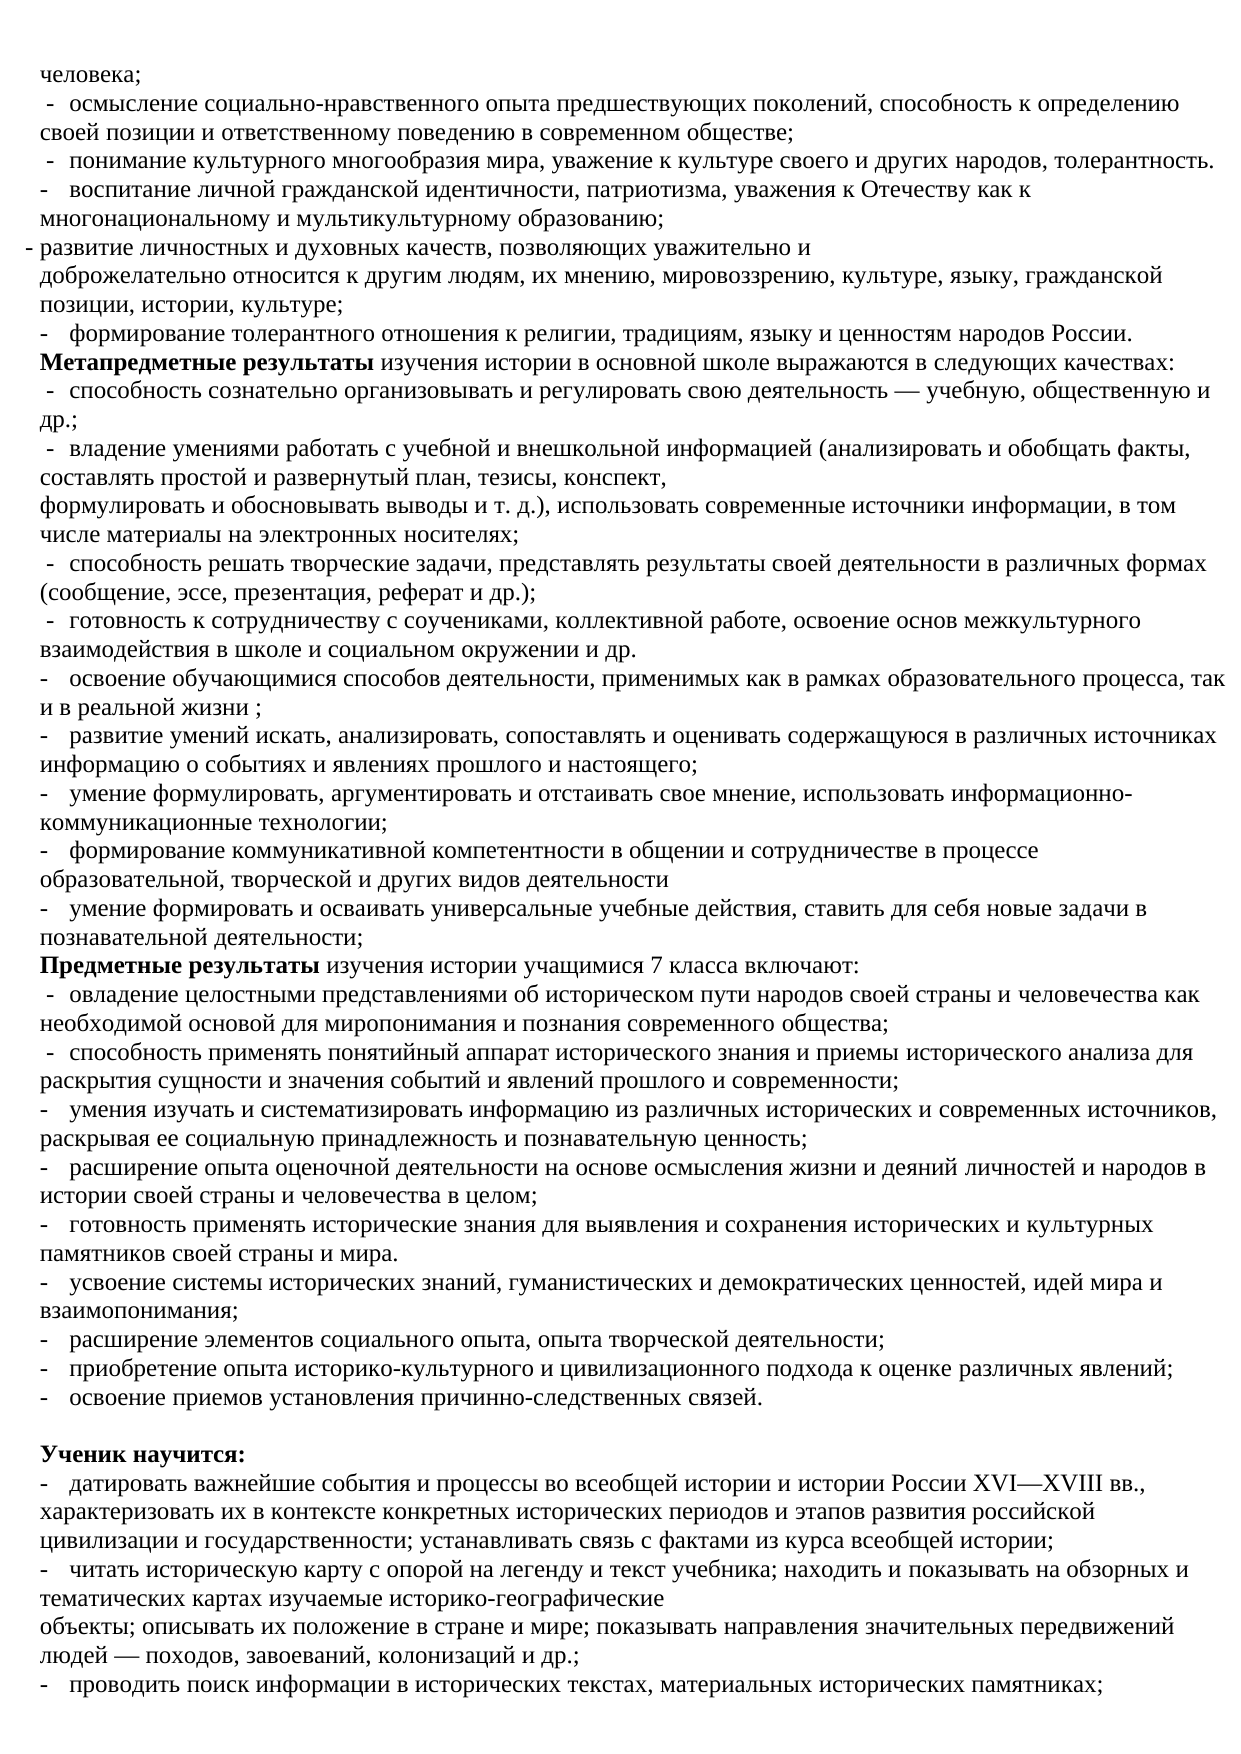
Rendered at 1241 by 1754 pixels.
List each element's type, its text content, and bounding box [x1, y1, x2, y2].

list понимание культурного многообразия мира, уважение к культуре своего и других народов, толерантность. [39, 145, 1226, 174]
list способность применять понятийный аппарат исторического знания и приемы исторического анализа для раскрытия сущности и значения событий и явлений прошлого и современности; [39, 1037, 1226, 1094]
list расширение опыта оценочной деятельности на основе осмысления жизни и деяний личностей и народов в истории своей страны и человечества в целом; [39, 1152, 1226, 1209]
list развитие личностных и духовных качеств, позволяющих уважительно и [25, 232, 1226, 260]
list владение умениями работать с учебной и внешкольной информацией (анализировать и обобщать факты, составлять простой и развернутый план, тезисы, конспект, [39, 433, 1226, 490]
list умение формулировать, аргументировать и отстаивать свое мнение, использовать информационно-коммуникационные технологии; [39, 778, 1226, 835]
list формирование толерантного отношения к религии, традициям, языку и ценностям народов России. [39, 318, 1226, 347]
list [39, 59, 1226, 88]
list осмысление социально-нравственного опыта предшествующих поколений, способность к определению своей позиции и ответственному поведению в современном обществе; [39, 88, 1226, 145]
list приобретение опыта историко-культурного и цивилизационного подхода к оценке различных явлений; [39, 1353, 1226, 1382]
list готовность к сотрудничеству с соучениками, коллективной работе, освоение основ межкультурного взаимодействия в школе и социальном окружении и др. [39, 605, 1226, 663]
list способность решать творческие задачи, представлять результаты своей деятельности в различных формах (сообщение, эссе, презентация, реферат и др.); [39, 548, 1226, 605]
text доброжелательно относится к другим людям, их мнению, мировоззрению, культуре, языку, гражданской позиции, истории, культуре; [39, 260, 1226, 318]
list развитие умений искать, анализировать, сопоставлять и оценивать содержащуюся в различных источниках информацию о событиях и явлениях прошлого и настоящего; [39, 720, 1226, 778]
list умения изучать и систематизировать информацию из различных исторических и современных источников, раскрывая ее социальную принадлежность и познавательную ценность; [39, 1094, 1226, 1152]
list овладение целостными представлениями об историческом пути народов своей страны и человечества как необходимой основой для миропонимания и познания современного общества; [39, 979, 1226, 1037]
list освоение обучающимися способов деятельности, применимых как в рамках образовательного процесса, так и в реальной жизни ; [39, 663, 1226, 720]
text формулировать и обосновывать выводы и т. д.), использовать современные источники информации, в том числе материалы на электронных носителях; [39, 490, 1226, 548]
list читать историческую карту с опорой на легенду и текст учебника; находить и показывать на обзорных и тематических картах изучаемые историко-географические [39, 1554, 1226, 1611]
list формирование коммуникативной компетентности в общении и сотрудничестве в процессе образовательной, творческой и других видов деятельности [39, 835, 1226, 893]
text объекты; описывать их положение в стране и мире; показывать направления значительных передвижений людей — походов, завоеваний, колонизаций и др.; [39, 1611, 1226, 1669]
list расширение элементов социального опыта, опыта творческой деятельности; [39, 1324, 1226, 1353]
list умение формировать и осваивать универсальные учебные действия, ставить для себя новые задачи в познавательной деятельности; [39, 893, 1226, 950]
list готовность применять исторические знания для выявления и сохранения исторических и культурных памятников своей страны и мира. [39, 1209, 1226, 1267]
list датировать важнейшие события и процессы во всеобщей истории и истории России XVI—XVIII вв., характеризовать их в контексте конкретных исторических периодов и этапов развития российской цивилизации и государственности; устанавливать связь с фактами из курса всеобщей истории; [39, 1468, 1226, 1554]
list усвоение системы исторических знаний, гуманистических и демократических ценностей, идей мира и взаимопонимания; [39, 1267, 1226, 1324]
list освоение приемов установления причинно-следственных связей. [39, 1382, 1226, 1410]
list проводить поиск информации в исторических текстах, материальных исторических памятниках; [39, 1669, 1226, 1698]
text Метапредметные результаты изучения истории в основной школе выражаются в следующих качествах: [39, 347, 1226, 375]
list способность сознательно организовывать и регулировать свою деятельность — учебную, общественную и др.; [39, 375, 1226, 433]
text Предметные результаты изучения истории учащимися 7 класса включают: [39, 950, 1226, 979]
list воспитание личной гражданской идентичности, патриотизма, уважения к Отечеству как к многонациональному и мультикультурному образованию; [39, 174, 1226, 232]
subtitle Ученик научится: [39, 1439, 1226, 1468]
